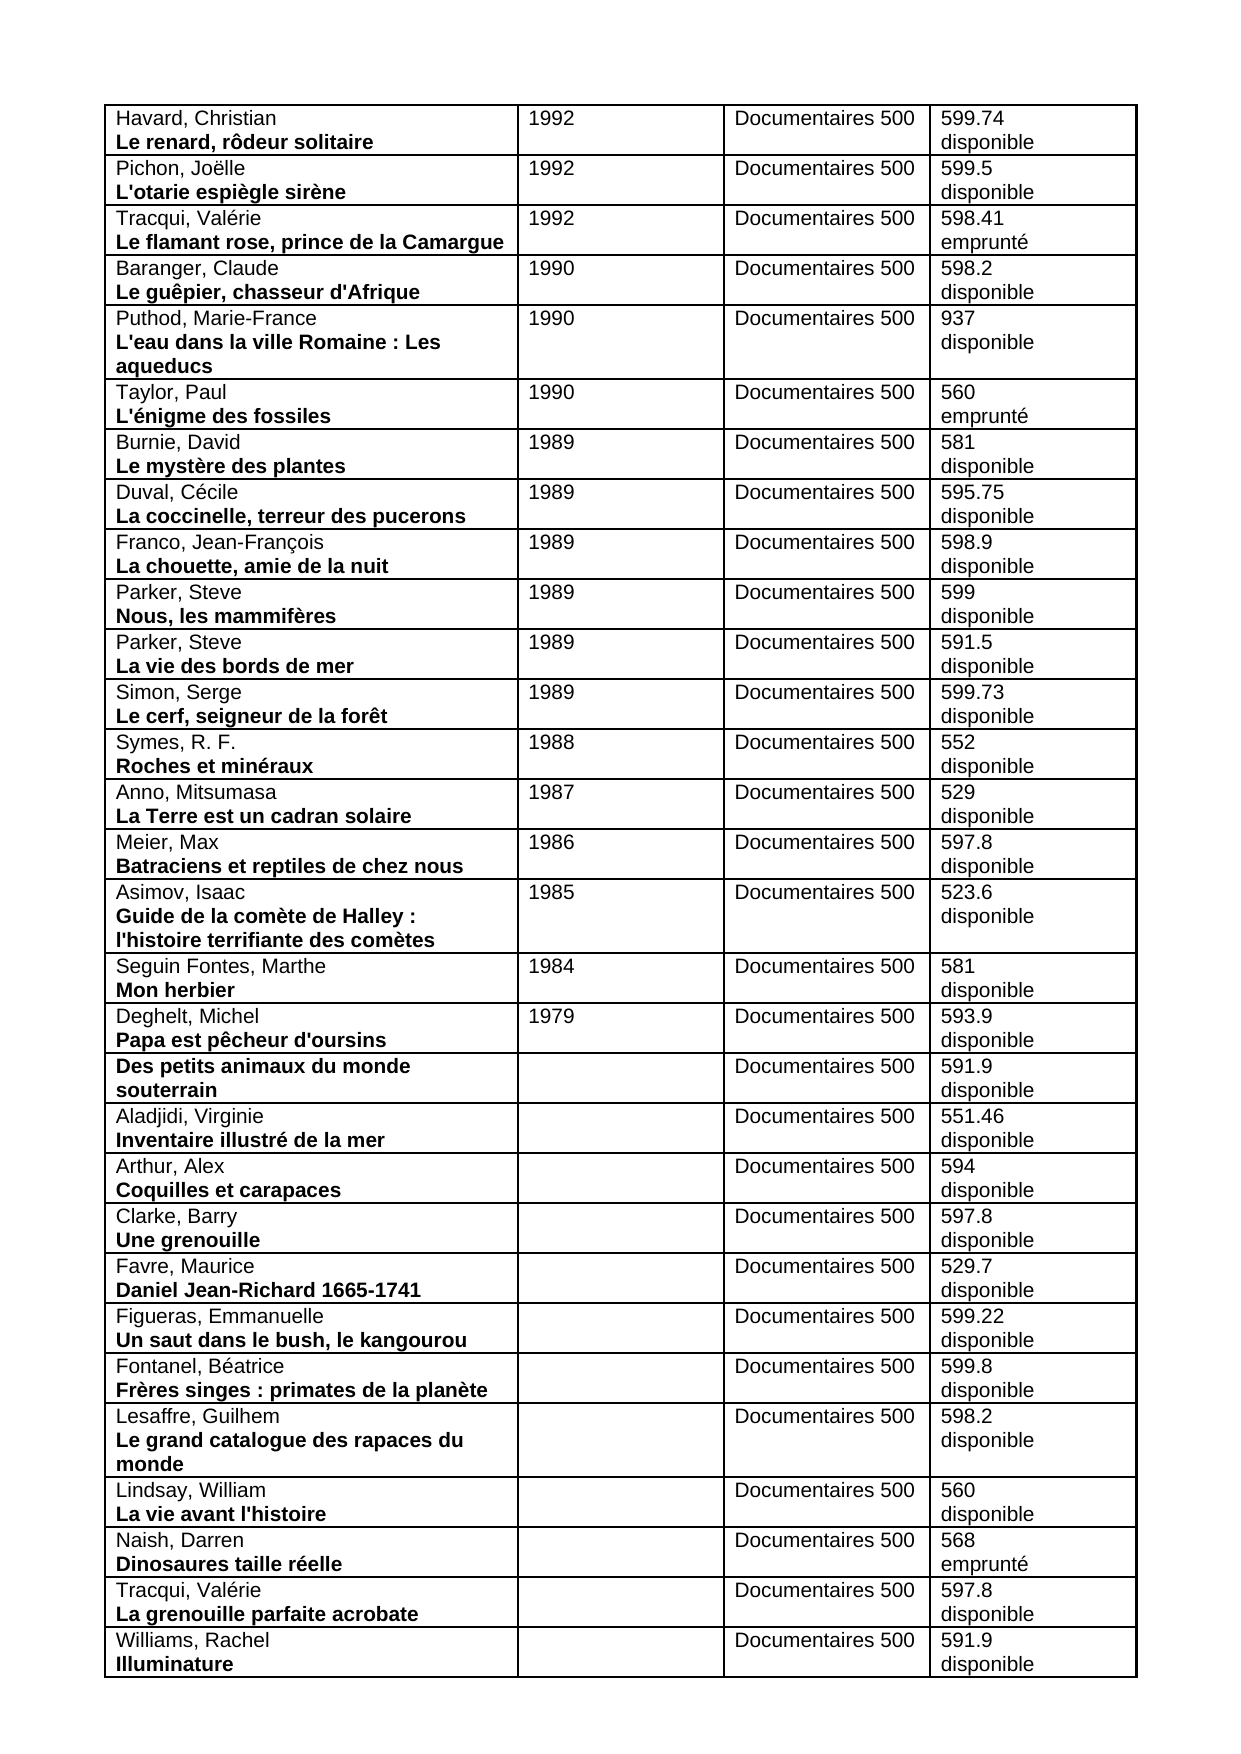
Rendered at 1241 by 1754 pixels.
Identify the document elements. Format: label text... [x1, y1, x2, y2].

table_cell 937 disponible [931, 306, 1135, 378]
table_cell 594 disponible [931, 1154, 1135, 1202]
table_cell Documentaires 500 [725, 1478, 929, 1526]
table_cell [519, 1154, 723, 1202]
table_cell 551.46 disponible [931, 1104, 1135, 1152]
table_cell 591.9 disponible [931, 1054, 1135, 1102]
table_cell 1986 [519, 830, 723, 878]
table_cell 1992 [519, 156, 723, 204]
table_cell Documentaires 500 [725, 880, 929, 952]
table_cell Documentaires 500 [725, 1578, 929, 1626]
table_cell 560 emprunté [931, 380, 1135, 428]
table_cell 529.7 disponible [931, 1254, 1135, 1302]
table_cell 595.75 disponible [931, 480, 1135, 528]
table_cell 593.9 disponible [931, 1004, 1135, 1052]
table_cell Naish, Darren Dinosaures taille réelle [106, 1528, 517, 1576]
table_cell 591.9 disponible [931, 1628, 1135, 1676]
table_cell Documentaires 500 [725, 1404, 929, 1476]
table_cell 581 disponible [931, 954, 1135, 1002]
table_cell Documentaires 500 [725, 630, 929, 678]
table_cell 1985 [519, 880, 723, 952]
table_cell Asimov, Isaac Guide de la comète de Halley : l'histoire terrifiante des comètes [106, 880, 517, 952]
table_cell Favre, Maurice Daniel Jean-Richard 1665-1741 [106, 1254, 517, 1302]
table_cell Documentaires 500 [725, 1304, 929, 1352]
table_cell 1979 [519, 1004, 723, 1052]
table_cell Documentaires 500 [725, 480, 929, 528]
table_cell 560 disponible [931, 1478, 1135, 1526]
table_cell 597.8 disponible [931, 1204, 1135, 1252]
table_cell Documentaires 500 [725, 1104, 929, 1152]
table_cell Documentaires 500 [725, 306, 929, 378]
table_cell 1989 [519, 630, 723, 678]
table_cell Figueras, Emmanuelle Un saut dans le bush, le kangourou [106, 1304, 517, 1352]
table_cell 1989 [519, 480, 723, 528]
table_cell 1992 [519, 206, 723, 254]
table_cell 598.2 disponible [931, 1404, 1135, 1476]
table_cell Tracqui, Valérie La grenouille parfaite acrobate [106, 1578, 517, 1626]
table_cell 1989 [519, 530, 723, 578]
table_cell Symes, R. F. Roches et minéraux [106, 730, 517, 778]
table_cell 598.2 disponible [931, 256, 1135, 304]
table_cell Taylor, Paul L'énigme des fossiles [106, 380, 517, 428]
table_cell Lindsay, William La vie avant l'histoire [106, 1478, 517, 1526]
table_cell 552 disponible [931, 730, 1135, 778]
table_cell Documentaires 500 [725, 256, 929, 304]
table_cell Williams, Rachel Illuminature [106, 1628, 517, 1676]
table_cell Tracqui, Valérie Le flamant rose, prince de la Camargue [106, 206, 517, 254]
table_cell 1990 [519, 380, 723, 428]
table_cell [519, 1204, 723, 1252]
table_cell Parker, Steve Nous, les mammifères [106, 580, 517, 628]
table_cell 599.22 disponible [931, 1304, 1135, 1352]
table_cell [519, 1304, 723, 1352]
table_cell 1989 [519, 680, 723, 728]
table_cell Burnie, David Le mystère des plantes [106, 430, 517, 478]
table_cell Simon, Serge Le cerf, seigneur de la forêt [106, 680, 517, 728]
table_cell Documentaires 500 [725, 430, 929, 478]
table_cell 599.74 disponible [931, 106, 1135, 154]
table_cell 598.9 disponible [931, 530, 1135, 578]
table_cell 1989 [519, 430, 723, 478]
table_cell [519, 1478, 723, 1526]
table_cell Parker, Steve La vie des bords de mer [106, 630, 517, 678]
table_cell [519, 1354, 723, 1402]
table_cell Documentaires 500 [725, 106, 929, 154]
table_cell [519, 1578, 723, 1626]
table_cell 581 disponible [931, 430, 1135, 478]
table_cell Deghelt, Michel Papa est pêcheur d'oursins [106, 1004, 517, 1052]
table_cell Puthod, Marie-France L'eau dans la ville Romaine : Les aqueducs [106, 306, 517, 378]
table_cell 599.8 disponible [931, 1354, 1135, 1402]
table_cell [519, 1254, 723, 1302]
table_cell 1990 [519, 256, 723, 304]
table_cell 1989 [519, 580, 723, 628]
table_cell 597.8 disponible [931, 830, 1135, 878]
table_cell Baranger, Claude Le guêpier, chasseur d'Afrique [106, 256, 517, 304]
table_cell Fontanel, Béatrice Frères singes : primates de la planète [106, 1354, 517, 1402]
table_cell [519, 1628, 723, 1676]
table_cell Documentaires 500 [725, 530, 929, 578]
table_cell Franco, Jean-François La chouette, amie de la nuit [106, 530, 517, 578]
table_cell 599.73 disponible [931, 680, 1135, 728]
table_cell Documentaires 500 [725, 1528, 929, 1576]
table_cell Des petits animaux du monde souterrain [106, 1054, 517, 1102]
table_cell Arthur, Alex Coquilles et carapaces [106, 1154, 517, 1202]
table_cell Documentaires 500 [725, 680, 929, 728]
table_cell Clarke, Barry Une grenouille [106, 1204, 517, 1252]
table_cell 1984 [519, 954, 723, 1002]
table_cell 1987 [519, 780, 723, 828]
table_cell Documentaires 500 [725, 1154, 929, 1202]
table_cell 598.41 emprunté [931, 206, 1135, 254]
table_cell Documentaires 500 [725, 830, 929, 878]
table_cell Anno, Mitsumasa La Terre est un cadran solaire [106, 780, 517, 828]
table_cell 599 disponible [931, 580, 1135, 628]
table_cell Documentaires 500 [725, 1628, 929, 1676]
table_cell 599.5 disponible [931, 156, 1135, 204]
table_cell Documentaires 500 [725, 380, 929, 428]
table_cell Documentaires 500 [725, 1054, 929, 1102]
table_cell Seguin Fontes, Marthe Mon herbier [106, 954, 517, 1002]
table_cell Documentaires 500 [725, 730, 929, 778]
table_cell 529 disponible [931, 780, 1135, 828]
table_cell 1988 [519, 730, 723, 778]
table_cell Documentaires 500 [725, 1004, 929, 1052]
table_cell 1992 [519, 106, 723, 154]
table_cell 1990 [519, 306, 723, 378]
table_cell [519, 1528, 723, 1576]
table_cell [519, 1054, 723, 1102]
table_cell 568 emprunté [931, 1528, 1135, 1576]
table_cell 523.6 disponible [931, 880, 1135, 952]
table_cell Pichon, Joëlle L'otarie espiègle sirène [106, 156, 517, 204]
table_cell [519, 1404, 723, 1476]
table_cell Documentaires 500 [725, 206, 929, 254]
table_cell Aladjidi, Virginie Inventaire illustré de la mer [106, 1104, 517, 1152]
table_cell Meier, Max Batraciens et reptiles de chez nous [106, 830, 517, 878]
table_cell Documentaires 500 [725, 1354, 929, 1402]
table_cell Documentaires 500 [725, 954, 929, 1002]
table_cell Documentaires 500 [725, 1204, 929, 1252]
table_cell Documentaires 500 [725, 580, 929, 628]
table_cell Duval, Cécile La coccinelle, terreur des pucerons [106, 480, 517, 528]
table_cell Lesaffre, Guilhem Le grand catalogue des rapaces du monde [106, 1404, 517, 1476]
table_cell 591.5 disponible [931, 630, 1135, 678]
table_cell 597.8 disponible [931, 1578, 1135, 1626]
table_cell [519, 1104, 723, 1152]
table_cell Documentaires 500 [725, 156, 929, 204]
table_cell Documentaires 500 [725, 1254, 929, 1302]
table_cell Documentaires 500 [725, 780, 929, 828]
table_cell Havard, Christian Le renard, rôdeur solitaire [106, 106, 517, 154]
